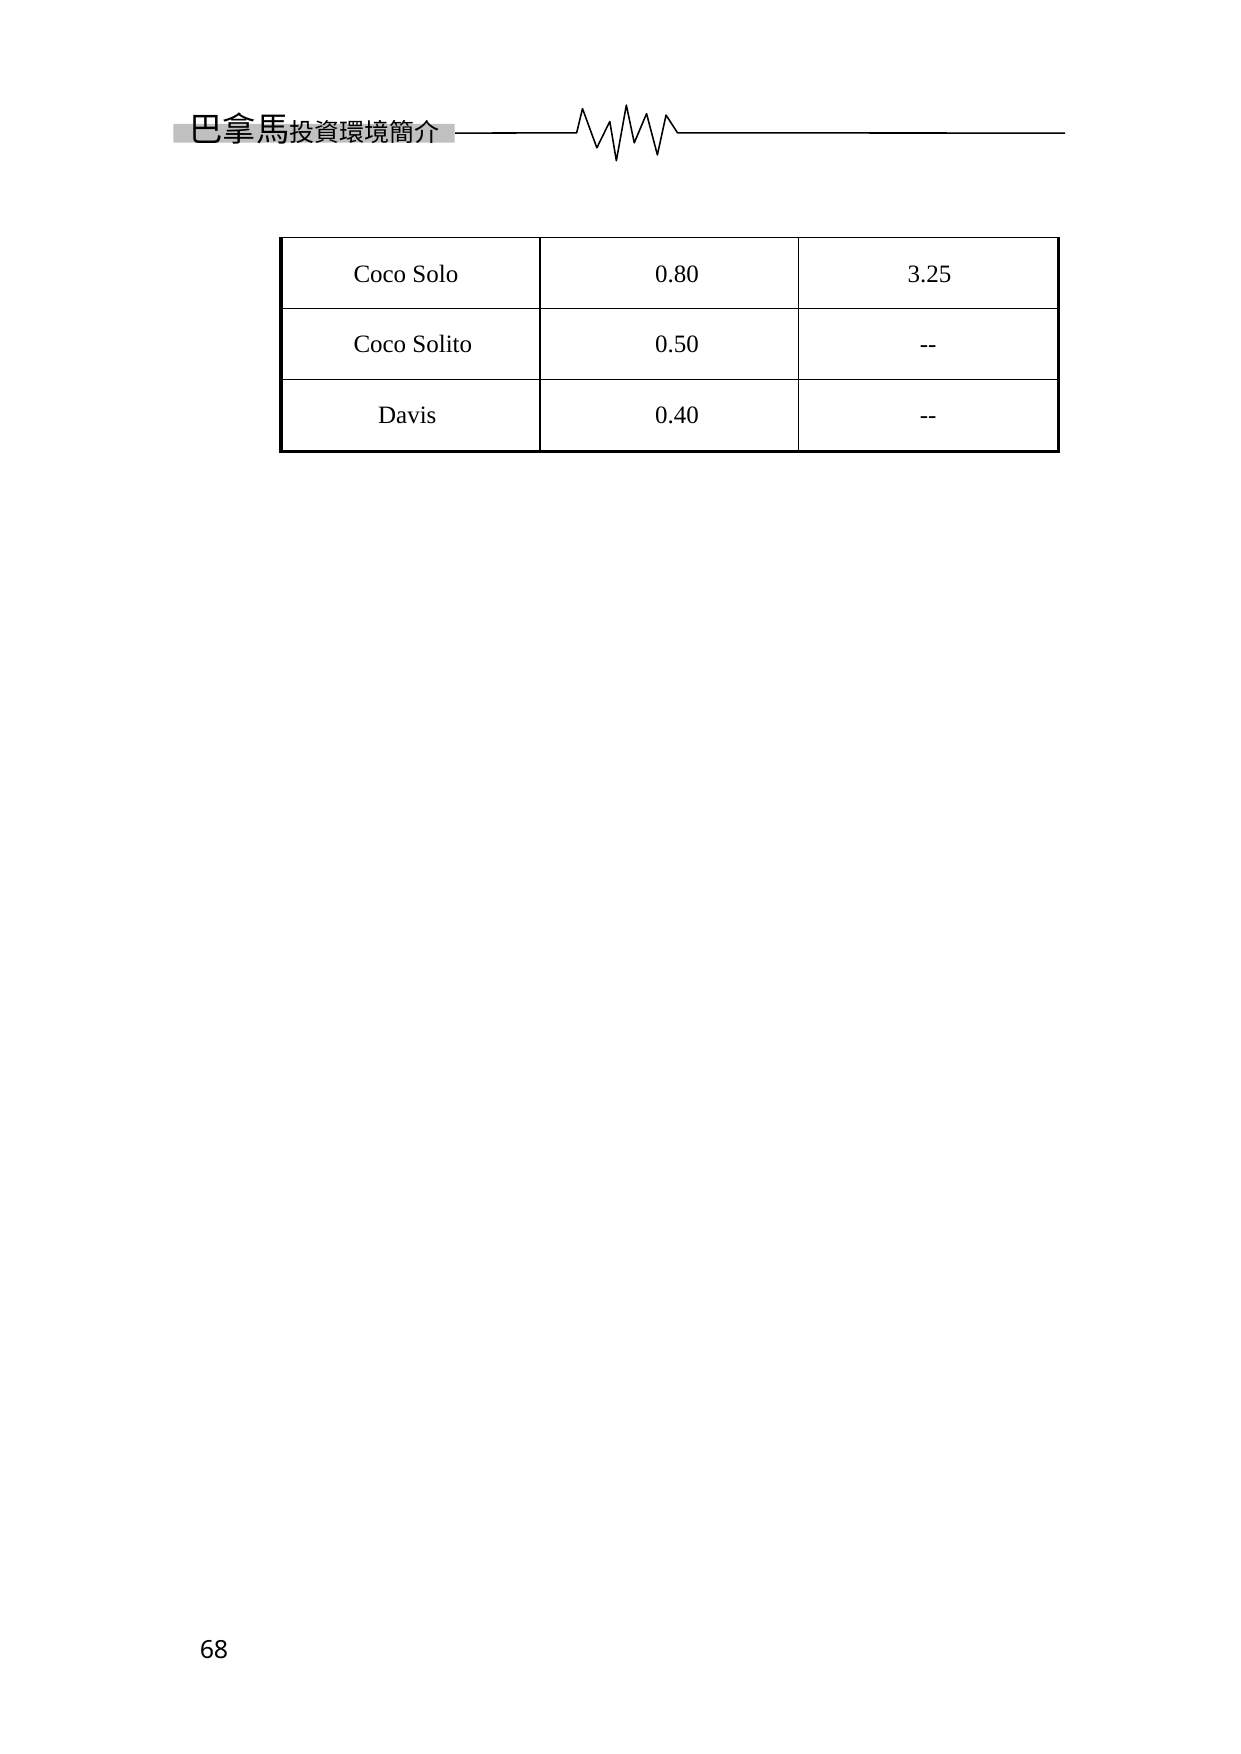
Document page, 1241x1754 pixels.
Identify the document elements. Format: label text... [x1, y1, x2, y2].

table_cell -- [799, 309, 1057, 379]
table_cell 0.50 [541, 309, 798, 379]
table_cell Davis [283, 380, 539, 450]
table_cell -- [799, 380, 1057, 450]
table_cell 3.25 [799, 238, 1057, 308]
table_cell Coco Solito [283, 309, 539, 379]
table_cell 0.80 [541, 238, 798, 308]
table_cell 0.40 [541, 380, 798, 450]
table_cell Coco Solo [283, 238, 539, 308]
